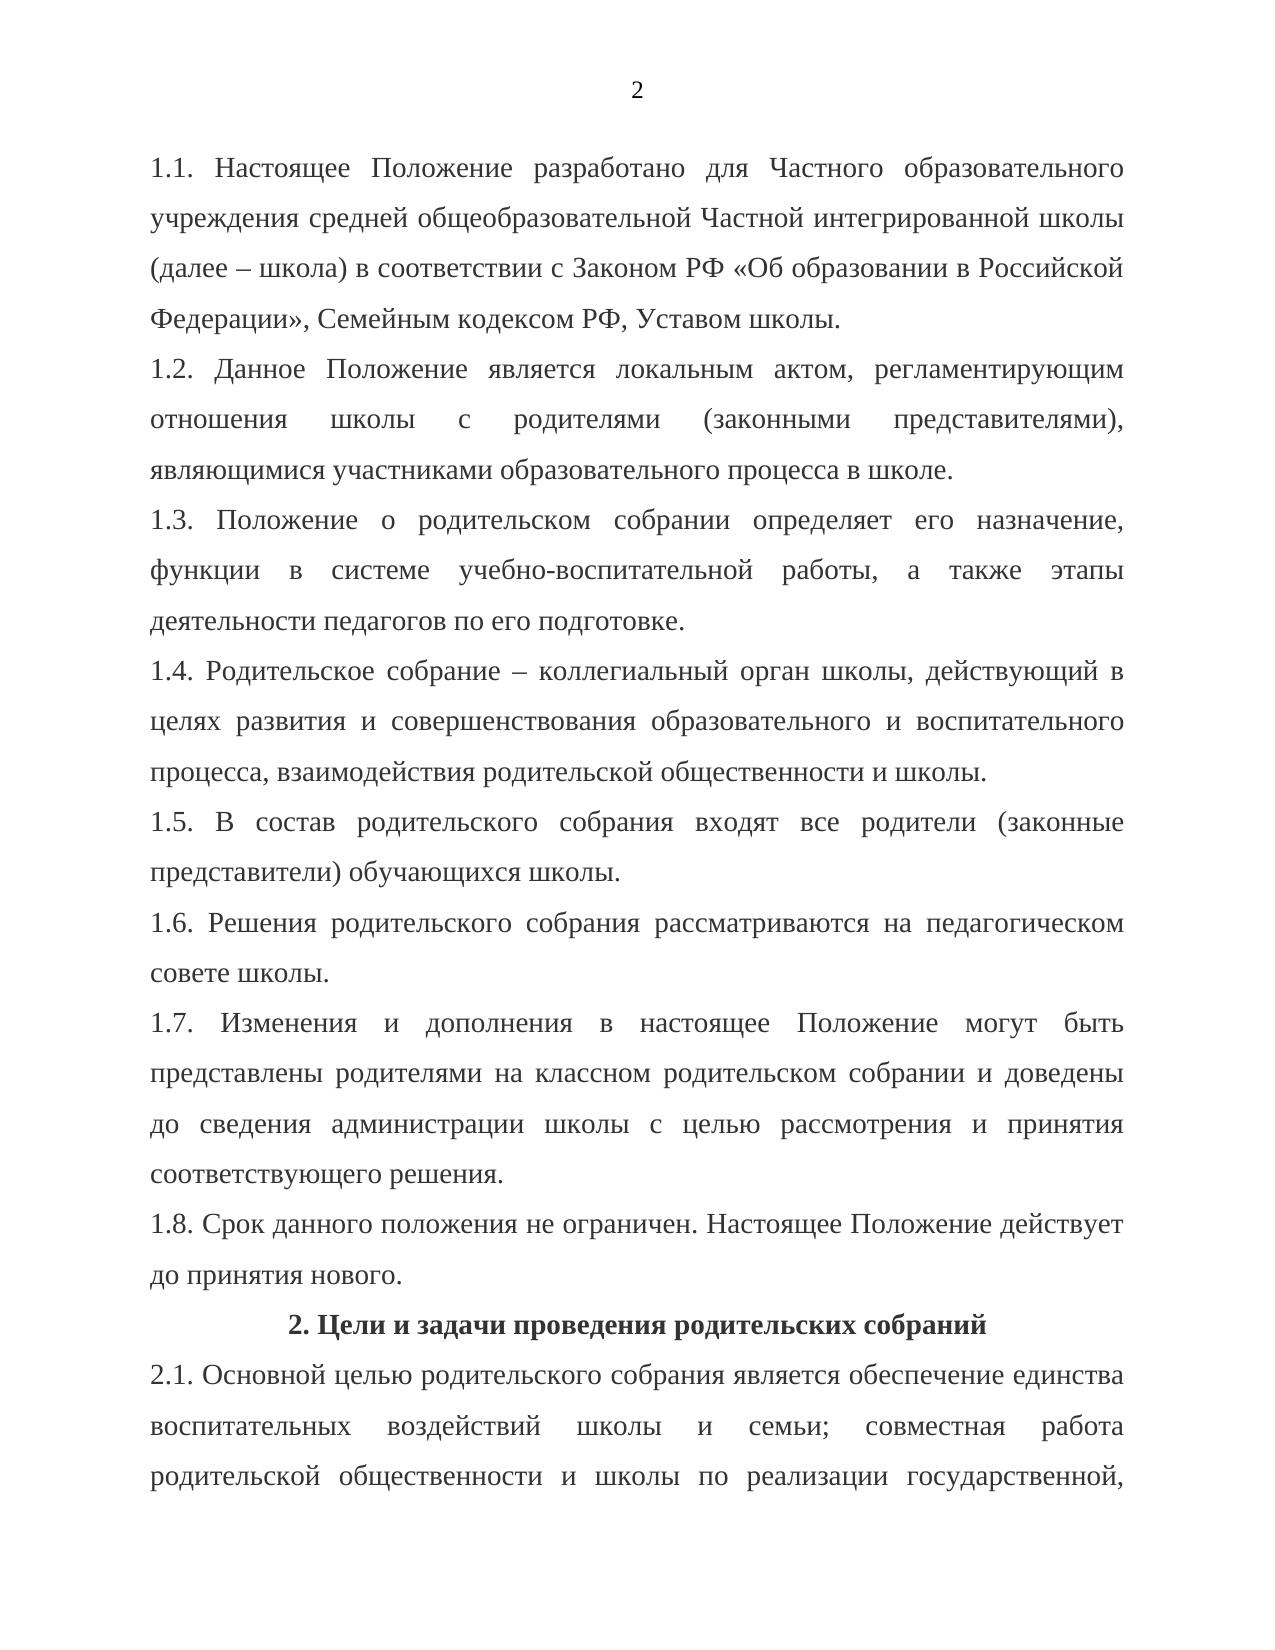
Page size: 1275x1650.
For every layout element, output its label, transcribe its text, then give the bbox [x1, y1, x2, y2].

text 1.1. Настоящее Положение разработано для Частного образовательного учреждения средней общеобразовательной Частной интегрированной школы (далее – школа) в соответствии с Законом РФ «Об образовании в Российской Федерации», Семейным кодексом РФ, Уставом школы. [150, 150, 1125, 334]
text 1.8. Срок данного положения не ограничен. Настоящее Положение действует до принятия нового. [150, 1207, 1125, 1290]
text 1.5. В состав родительского собрания входят все родители (законные представители) обучающихся школы. [150, 804, 1125, 888]
text 1.6. Решения родительского собрания рассматриваются на педагогическом совете школы. [150, 905, 1125, 988]
text 1.7. Изменения и дополнения в настоящее Положение могут быть представлены родителями на классном родительском собрании и доведены до сведения администрации школы с целью рассмотрения и принятия соответствующего решения. [150, 1005, 1125, 1190]
text 1.2. Данное Положение является локальным актом, регламентирующим отношения школы с родителями (законными представителями), являющимися участниками образовательного процесса в школе. [150, 351, 1125, 485]
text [150, 1357, 1125, 1492]
text 2. Цели и задачи проведения родительских собраний [150, 1307, 1125, 1341]
text 1.3. Положение о родительском собрании определяет его назначение, функции в системе учебно-воспитательной работы, а также этапы деятельности педагогов по его подготовке. [150, 502, 1125, 636]
text 1.4. Родительское собрание – коллегиальный орган школы, действующий в целях развития и совершенствования образовательного и воспитательного процесса, взаимодействия родительской общественности и школы. [150, 653, 1125, 787]
